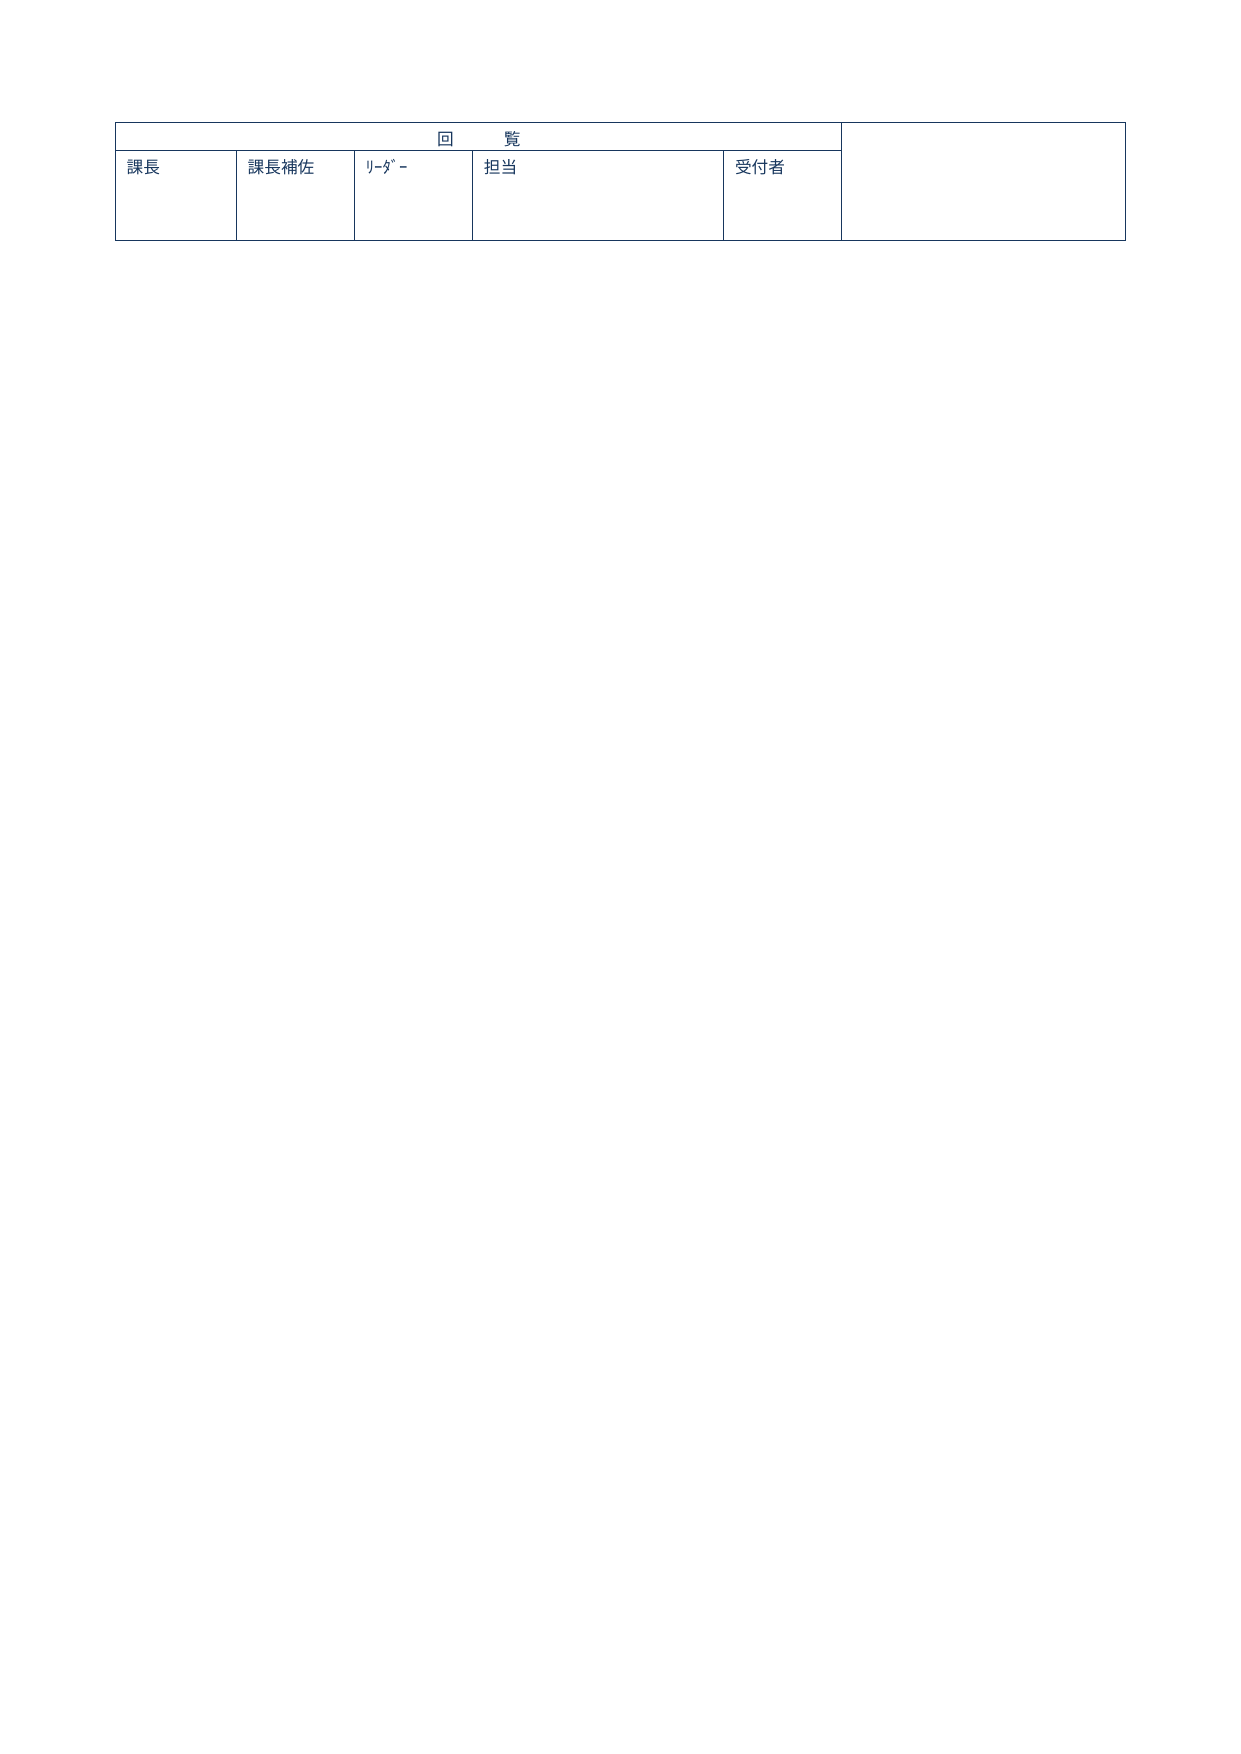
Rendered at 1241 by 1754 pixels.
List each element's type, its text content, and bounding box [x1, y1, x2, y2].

table_cell 回 覧 [116, 123, 841, 150]
table_cell [842, 123, 1125, 240]
table_cell 担当 [473, 151, 723, 240]
table_cell 課長 [116, 151, 236, 240]
table_cell 受付者 [724, 151, 841, 240]
table_cell ﾘｰﾀﾞｰ [355, 151, 472, 240]
table_cell 課長補佐 [237, 151, 354, 240]
